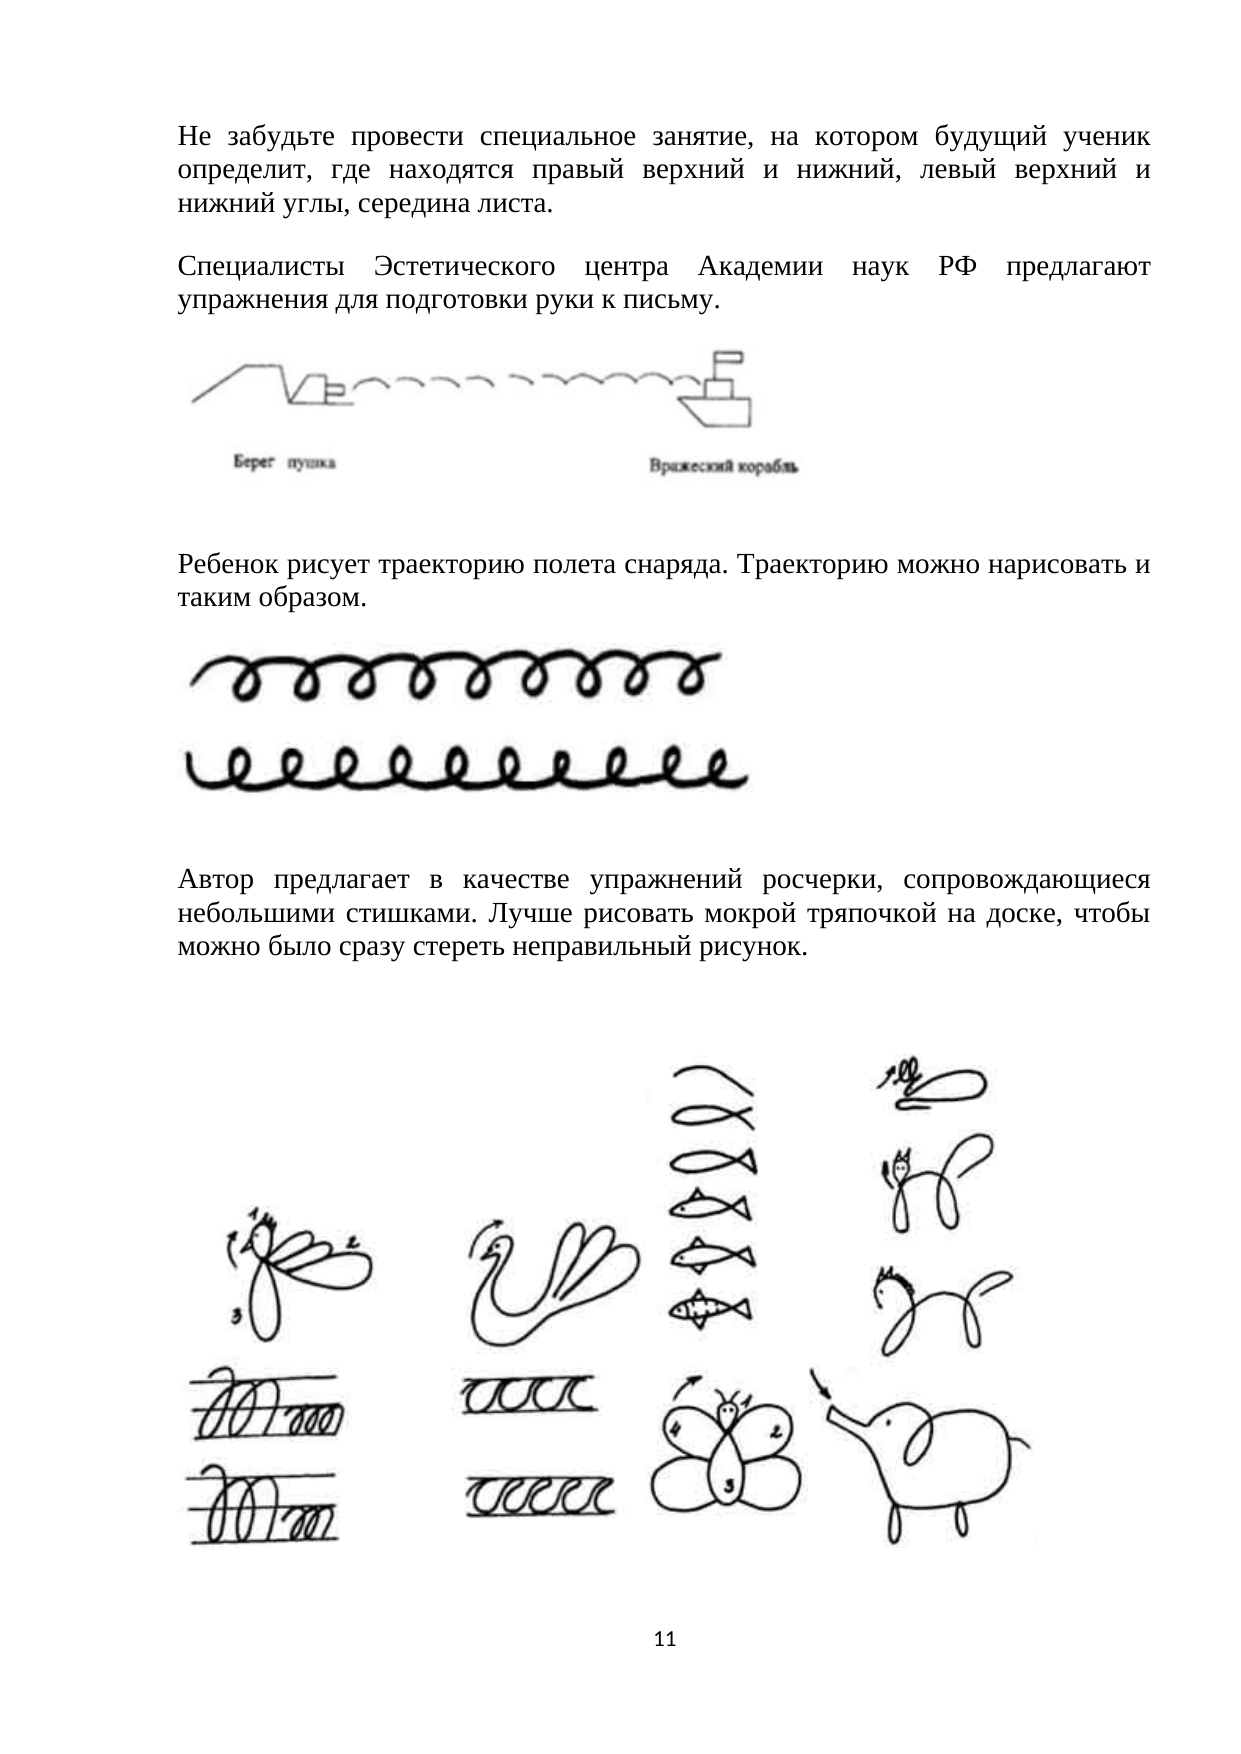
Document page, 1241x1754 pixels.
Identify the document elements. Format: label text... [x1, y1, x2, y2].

text Автор предлагает в качестве упражнений росчерки, сопровождающиеся небольшими стишками. Лучше рисовать мокрой тряпочкой на доске, чтобы можно было сразу стереть неправильный рисунок. [177, 861, 1152, 962]
text Не забудьте провести специальное занятие, на котором будущий ученик определит, где находятся правый верхний и нижний, левый верхний и нижний углы, середина листа. [177, 118, 1152, 219]
picture [177, 1053, 1037, 1548]
text Ребенок рисует траекторию полета снаряда. Траекторию можно нарисовать и таким образом. [177, 546, 1152, 613]
text Специалисты Эстетического центра Академии наук РФ предлагают упражнения для подготовки руки к письму. [177, 248, 1152, 315]
picture [177, 344, 803, 484]
picture [177, 642, 767, 799]
